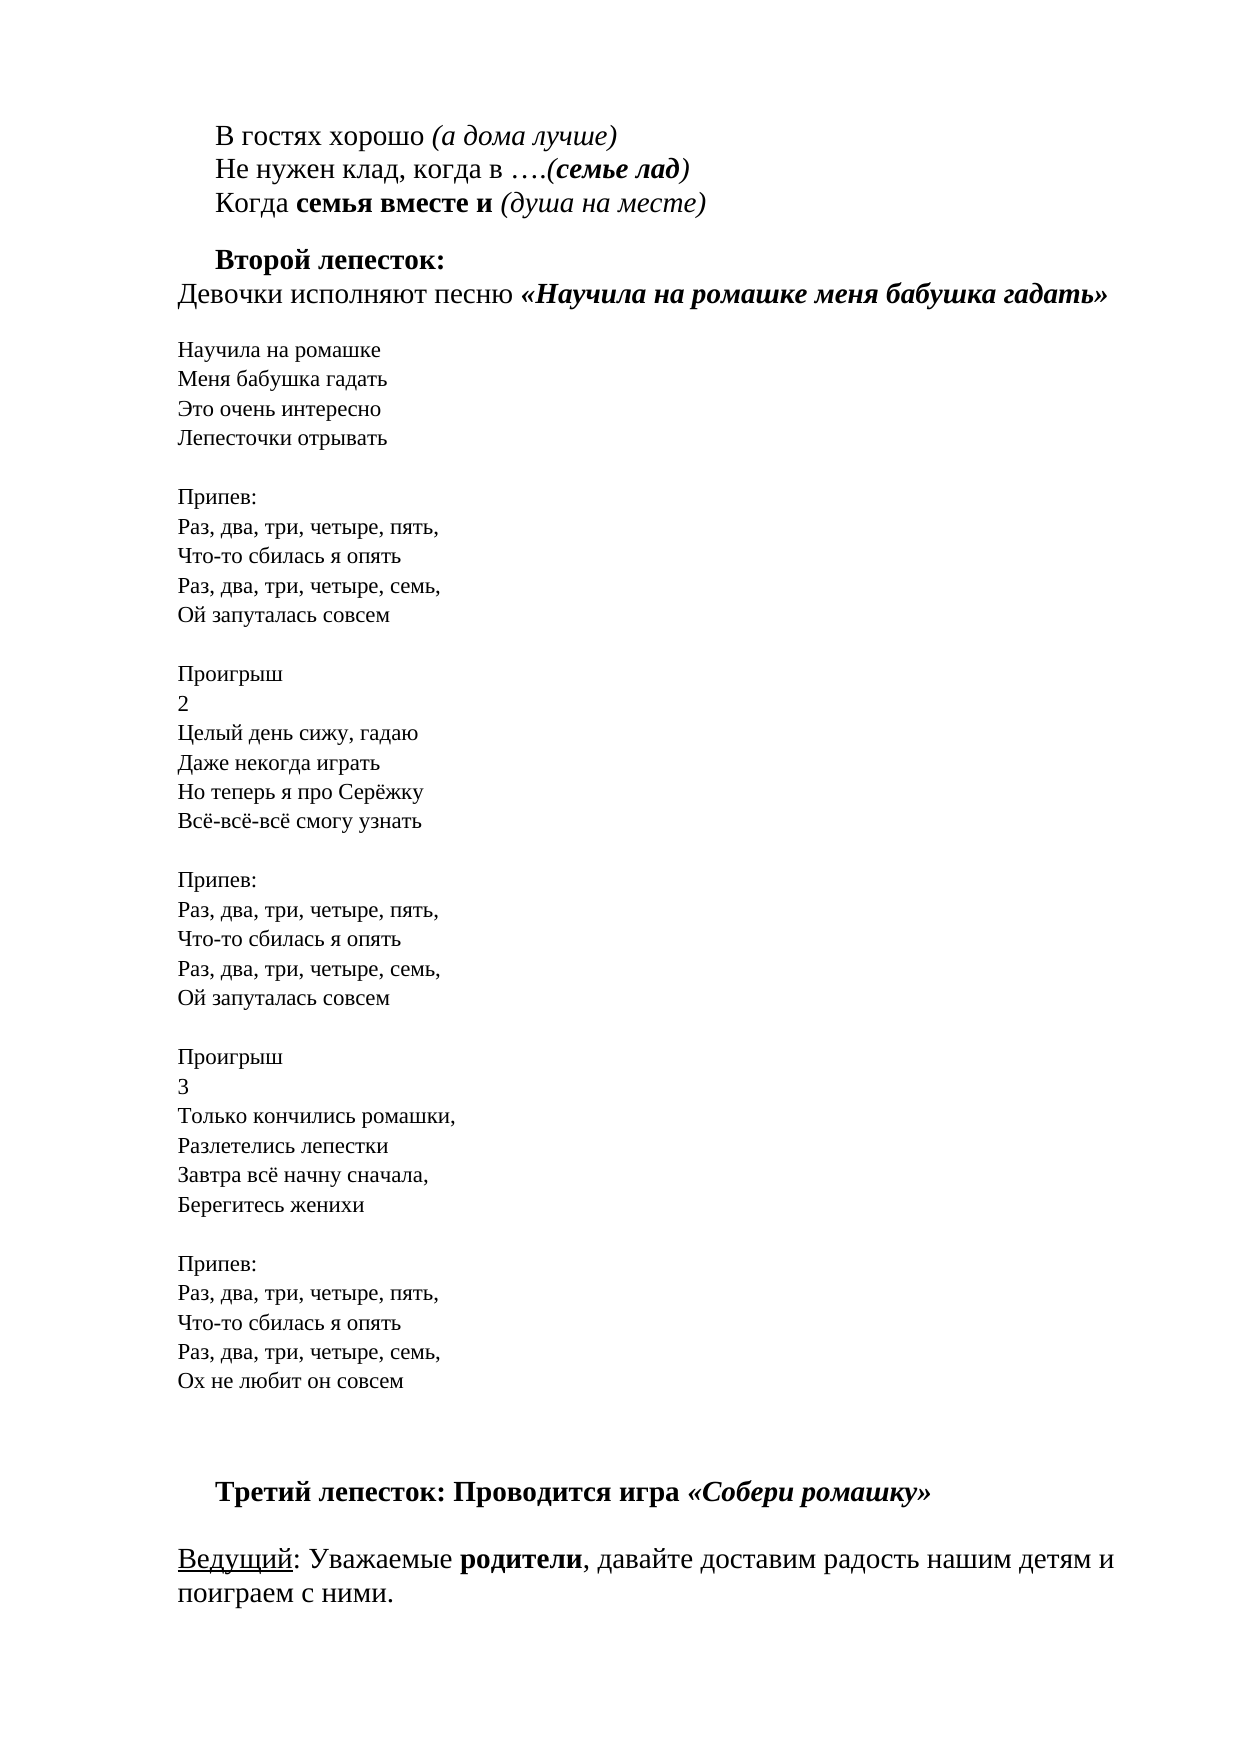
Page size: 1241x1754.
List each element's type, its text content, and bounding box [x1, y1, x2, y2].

text Раз, два, три, четыре, семь, [177, 1335, 1152, 1364]
text Научила на ромашке [177, 333, 1152, 362]
text Ой запуталась совсем [177, 598, 1152, 627]
text Ведущий: Уважаемые родители, давайте доставим радость нашим детям и поиграем с ними. [177, 1508, 1152, 1608]
text Берегитесь женихи [177, 1188, 1152, 1217]
text Даже некогда играть [177, 745, 1152, 775]
text Целый день сижу, гадаю [177, 716, 1152, 745]
text Когда семья вместе и (душа на месте) [177, 185, 1152, 219]
text Раз, два, три, четыре, пять, [177, 509, 1152, 539]
text Лепесточки отрывать [177, 421, 1152, 451]
text Раз, два, три, четыре, пять, [177, 1276, 1152, 1306]
text Не нужен клад, когда в ….(семье лад) [177, 152, 1152, 185]
text Ох не любит он совсем [177, 1364, 1152, 1394]
text Разлетелись лепестки [177, 1129, 1152, 1158]
text Завтра всё начну сначала, [177, 1158, 1152, 1188]
text Раз, два, три, четыре, семь, [177, 568, 1152, 598]
text Ой запуталась совсем [177, 981, 1152, 1011]
text Третий лепесток: Проводится игра «Собери ромашку» [177, 1474, 1152, 1508]
text Только кончились ромашки, [177, 1099, 1152, 1129]
text Это очень интересно [177, 392, 1152, 421]
text Что-то сбилась я опять [177, 1306, 1152, 1335]
text Но теперь я про Серёжку [177, 775, 1152, 804]
text 2 [177, 686, 1152, 716]
text 3 [177, 1070, 1152, 1099]
text Проигрыш [177, 1040, 1152, 1070]
text Проигрыш [177, 657, 1152, 686]
text Припев: [177, 863, 1152, 893]
text Всё-всё-всё смогу узнать [177, 804, 1152, 834]
text Припев: [177, 480, 1152, 509]
text Раз, два, три, четыре, семь, [177, 952, 1152, 981]
text Второй лепесток: Девочки исполняют песню «Научила на ромашке меня бабушка гадать» [177, 242, 1152, 309]
text Раз, два, три, четыре, пять, [177, 893, 1152, 922]
text В гостях хорошо (а дома лучше) [177, 118, 1152, 152]
text Припев: [177, 1247, 1152, 1276]
text Что-то сбилась я опять [177, 539, 1152, 568]
text Меня бабушка гадать [177, 362, 1152, 392]
text Что-то сбилась я опять [177, 922, 1152, 952]
